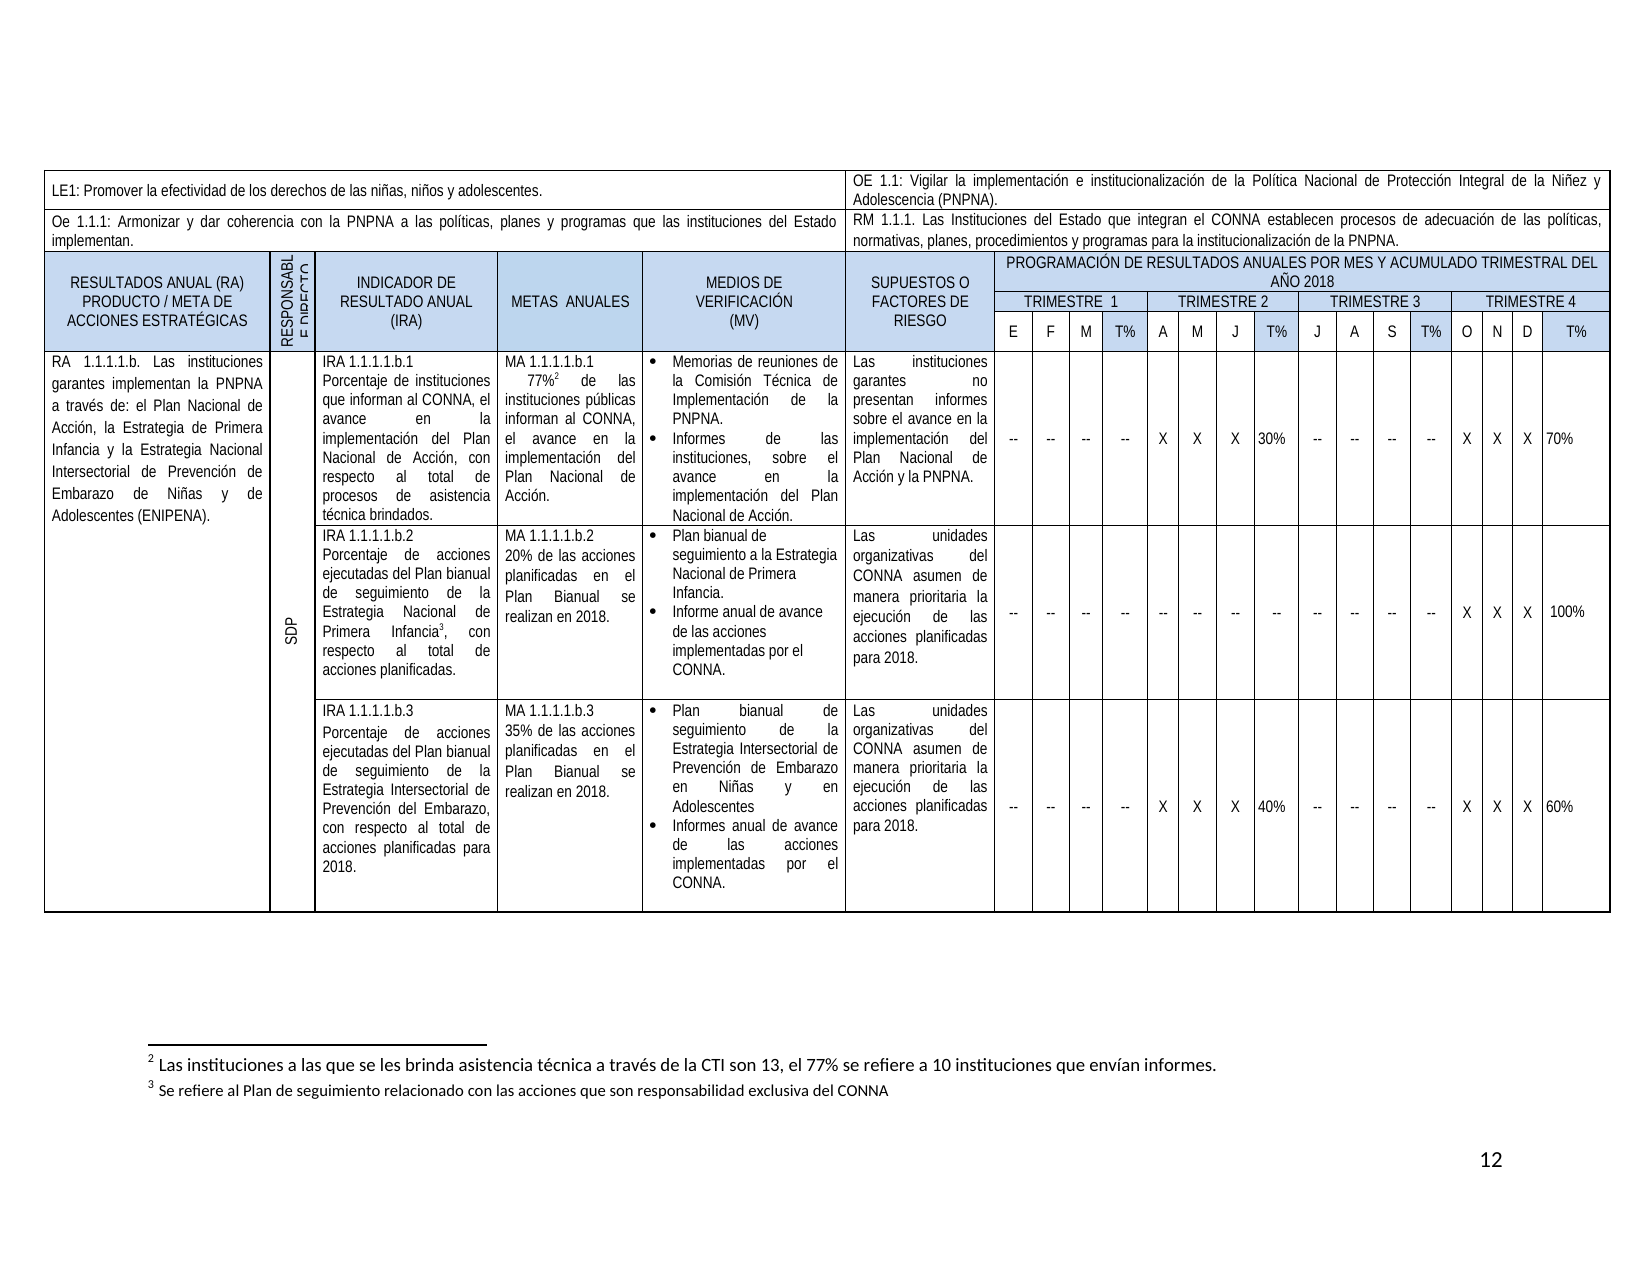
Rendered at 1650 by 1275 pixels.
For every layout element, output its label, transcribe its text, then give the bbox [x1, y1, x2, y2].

table_cell IRA 1.1.1.1.b.1 Porcentaje de instituciones que informan al CONNA, el avance en la implementación del Plan Nacional de Acción, con respecto al total de procesos de asistencia técnica brindados. [316, 352, 497, 524]
table_cell IRA 1.1.1.1.b.2 Porcentaje de acciones ejecutadas del Plan bianual de seguimiento de la Estrategia Nacional de Primera Infancia, con respecto al total de acciones planificadas. [316, 526, 497, 699]
table_cell -- [1411, 352, 1451, 524]
table_cell J [1299, 312, 1336, 351]
table_cell PROGRAMACIÓN DE RESULTADOS ANUALES POR MES Y ACUMULADO TRIMESTRAL DEL AÑO 2018 [995, 252, 1609, 291]
table_cell -- [1033, 526, 1069, 699]
table_cell 100% [1543, 526, 1609, 699]
table_cell RESPONSABLE DIRECTO [271, 252, 314, 351]
table_cell X [1452, 700, 1482, 911]
table_cell X [1513, 352, 1542, 524]
table_cell -- [1374, 352, 1410, 524]
table_cell X [1217, 352, 1254, 524]
table_cell X [1483, 700, 1512, 911]
table_cell MEDIOS DE VERIFICACIÓN (MV) [643, 252, 845, 351]
table_cell X [1148, 700, 1178, 911]
table_cell -- [1374, 700, 1410, 911]
table_cell -- [1103, 352, 1147, 524]
table_cell -- [1033, 700, 1069, 911]
table_cell A [1337, 312, 1373, 351]
table_cell MA 1.1.1.1.b.2 20% de las acciones planificadas en el Plan Bianual se realizan en 2018. [498, 526, 642, 699]
table_cell O [1452, 312, 1482, 351]
table_cell -- [1103, 526, 1147, 699]
table_header LE1: Promover la efectividad de los derechos de las niñas, niños y adolescentes. [45, 171, 845, 209]
table_cell Plan bianual de seguimiento a la Estrategia Nacional de Primera Infancia. Informe anual de avance de las acciones implementadas por el CONNA. [643, 526, 845, 699]
table_cell X [1483, 352, 1512, 524]
table_cell X [1452, 526, 1482, 699]
table_cell -- [1070, 352, 1102, 524]
table_cell X [1179, 352, 1216, 524]
table_cell -- [1148, 526, 1178, 699]
table_cell X [1513, 700, 1542, 911]
table_cell TRIMESTRE 4 [1452, 292, 1609, 311]
table_cell T% [1411, 312, 1451, 351]
table_cell -- [1411, 526, 1451, 699]
table_cell TRIMESTRE 3 [1299, 292, 1451, 311]
table_cell X [1179, 700, 1216, 911]
table_cell A [1148, 312, 1178, 351]
table_cell F [1033, 312, 1069, 351]
table_cell -- [1374, 526, 1410, 699]
table_cell TRIMESTRE 2 [1148, 292, 1298, 311]
table_cell -- [1070, 526, 1102, 699]
table_cell 70% [1543, 352, 1609, 524]
table_cell RESULTADOS ANUAL (RA) PRODUCTO / META DE ACCIONES ESTRATÉGICAS [45, 252, 269, 351]
table_cell RM 1.1.1. Las Instituciones del Estado que integran el CONNA establecen procesos de adecuación de las políticas, normativas, planes, procedimientos y programas para la institucionalización de la PNPNA. [846, 210, 1609, 251]
table_cell TRIMESTRE 1 [995, 292, 1147, 311]
table_cell M [1179, 312, 1216, 351]
table_cell 60% [1543, 700, 1609, 911]
table_cell T% [1255, 312, 1298, 351]
table_cell Plan bianual de seguimiento de la Estrategia Intersectorial de Prevención de Embarazo en Niñas y en Adolescentes Informes anual de avance de las acciones implementadas por el CONNA. [643, 700, 845, 911]
table_cell -- [995, 352, 1032, 524]
table_cell -- [1299, 700, 1336, 911]
table_cell -- [1070, 700, 1102, 911]
table_cell X [1217, 700, 1254, 911]
table_cell T% [1103, 312, 1147, 351]
table_cell IRA 1.1.1.1.b.3 Porcentaje de acciones ejecutadas del Plan bianual de seguimiento de la Estrategia Intersectorial de Prevención del Embarazo, con respecto al total de acciones planificadas para 2018. [316, 700, 497, 911]
table_cell SDP [271, 352, 314, 911]
table_cell T% [1543, 312, 1609, 351]
table_cell -- [1337, 352, 1373, 524]
table_cell -- [1337, 526, 1373, 699]
table_cell J [1217, 312, 1254, 351]
table_cell Las unidades organizativas del CONNA asumen de manera prioritaria la ejecución de las acciones planificadas para 2018. [846, 700, 994, 911]
table_cell MA 1.1.1.1.b.1 77% de las instituciones públicas informan al CONNA, el avance en la implementación del Plan Nacional de Acción. [498, 352, 642, 524]
table_cell Memorias de reuniones de la Comisión Técnica de Implementación de la PNPNA. Informes de las instituciones, sobre el avance en la implementación del Plan Nacional de Acción. [643, 352, 845, 524]
table_cell N [1483, 312, 1512, 351]
table_cell Oe 1.1.1: Armonizar y dar coherencia con la PNPNA a las políticas, planes y programas que las instituciones del Estado implementan. [45, 210, 845, 251]
table_cell X [1483, 526, 1512, 699]
table_cell -- [1411, 700, 1451, 911]
table_cell -- [1217, 526, 1254, 699]
table_cell INDICADOR DE RESULTADO ANUAL (IRA) [316, 252, 497, 351]
table_cell Las instituciones garantes no presentan informes sobre el avance en la implementación del Plan Nacional de Acción y la PNPNA. [846, 352, 994, 524]
table_cell MA 1.1.1.1.b.3 35% de las acciones planificadas en el Plan Bianual se realizan en 2018. [498, 700, 642, 911]
table_cell -- [1299, 526, 1336, 699]
table_cell S [1374, 312, 1410, 351]
table_cell -- [1033, 352, 1069, 524]
table_cell -- [1255, 526, 1298, 699]
table_cell X [1148, 352, 1178, 524]
table_cell Las unidades organizativas del CONNA asumen de manera prioritaria la ejecución de las acciones planificadas para 2018. [846, 526, 994, 699]
table_cell -- [1337, 700, 1373, 911]
table_cell -- [995, 700, 1032, 911]
table_cell SUPUESTOS O FACTORES DE RIESGO [846, 252, 994, 351]
table_cell E [995, 312, 1032, 351]
table_cell -- [995, 526, 1032, 699]
table_cell RA 1.1.1.1.b. Las instituciones garantes implementan la PNPNA a través de: el Plan Nacional de Acción, la Estrategia de Primera Infancia y la Estrategia Nacional Intersectorial de Prevención de Embarazo de Niñas y de Adolescentes (ENIPENA). [45, 352, 269, 911]
table_cell 40% [1255, 700, 1298, 911]
table_header OE 1.1: Vigilar la implementación e institucionalización de la Política Nacional de Protección Integral de la Niñez y Adolescencia (PNPNA). [846, 171, 1609, 209]
table_cell X [1452, 352, 1482, 524]
table_cell METAS ANUALES [498, 252, 642, 351]
table_cell D [1513, 312, 1542, 351]
table_cell -- [1103, 700, 1147, 911]
table_cell -- [1299, 352, 1336, 524]
table_cell 30% [1255, 352, 1298, 524]
table_cell X [1513, 526, 1542, 699]
table_cell -- [1179, 526, 1216, 699]
table_cell M [1070, 312, 1102, 351]
